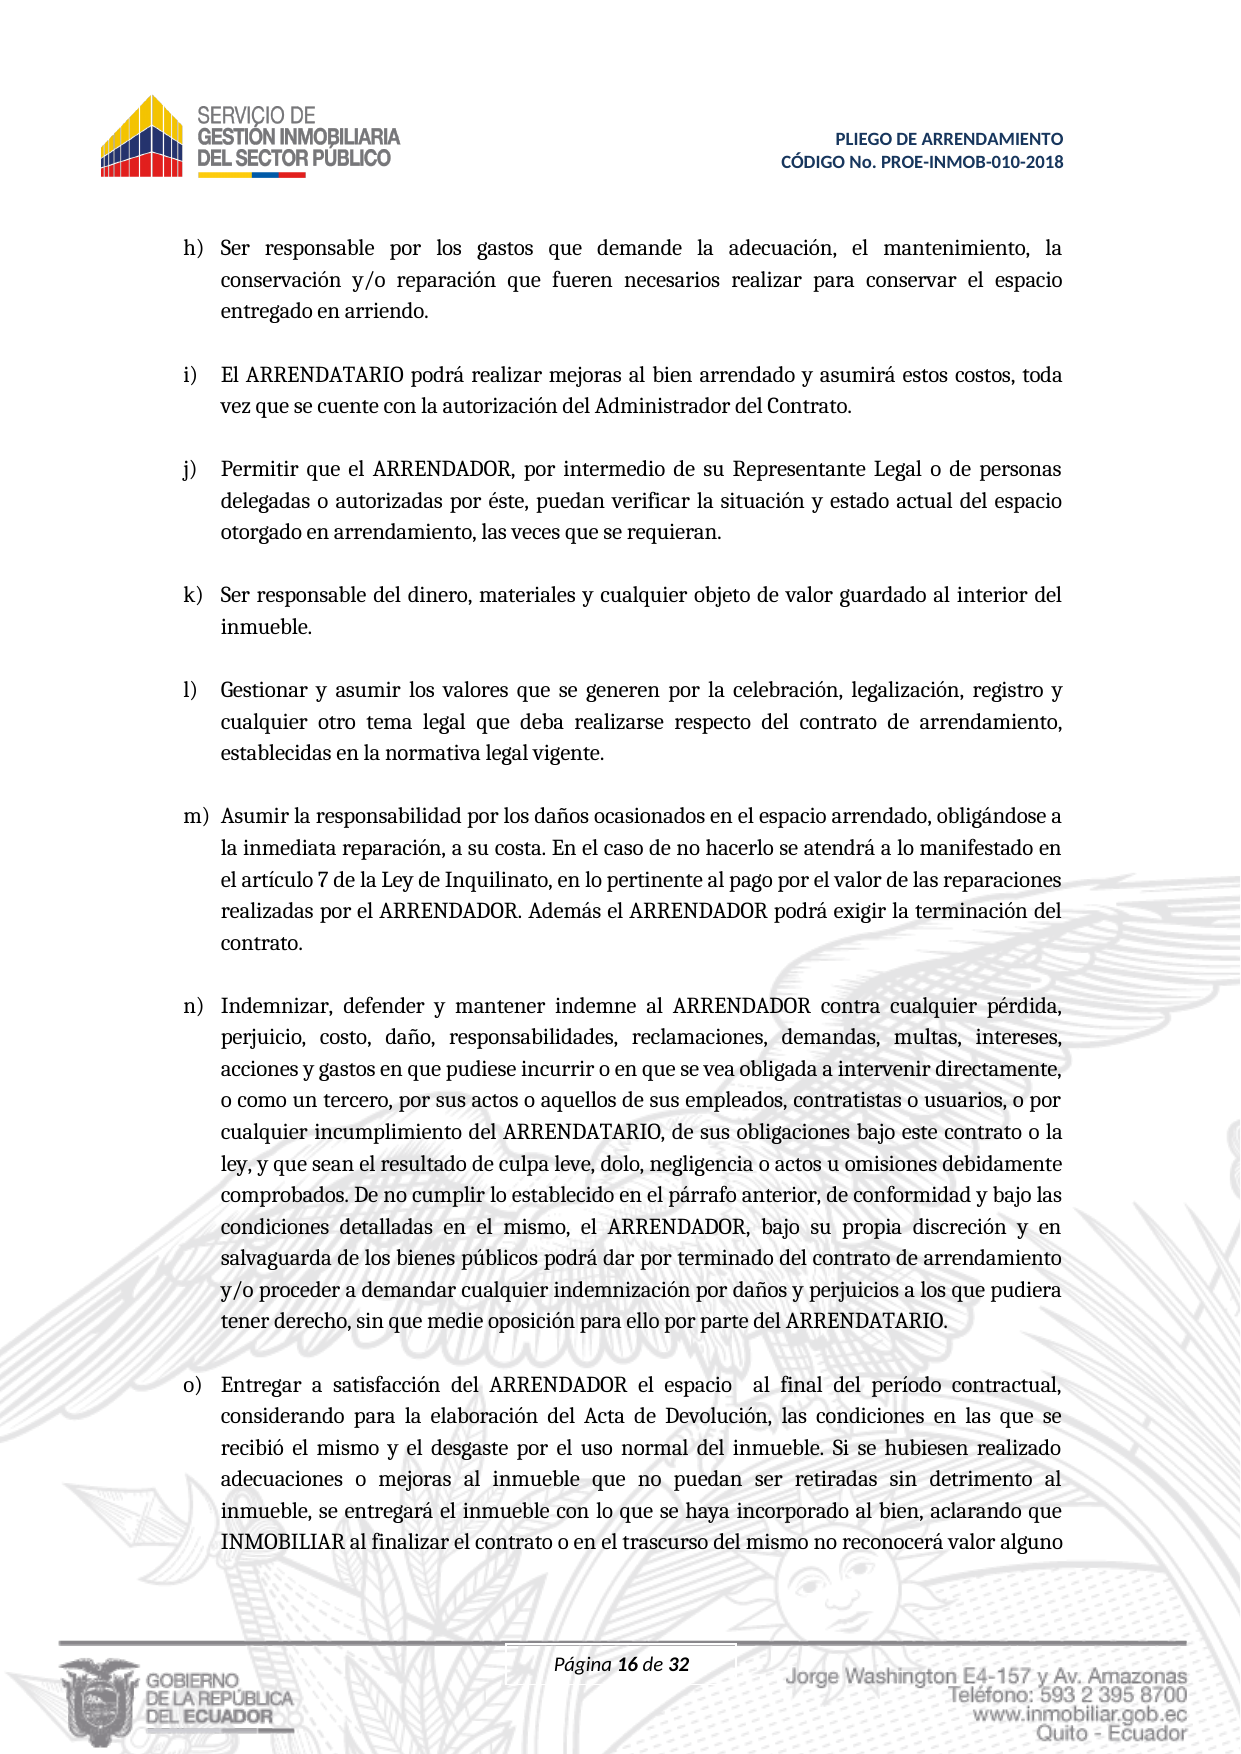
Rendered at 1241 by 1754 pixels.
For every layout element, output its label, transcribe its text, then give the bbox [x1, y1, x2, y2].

list El ARRENDATARIO podrá realizar mejoras al bien arrendado y asumirá estos costos, toda vez que se cuente con la autorización del Administrador del Contrato. [183, 361, 1063, 419]
list Ser responsable por los gastos que demande la adecuación, el mantenimiento, la conservación y/o reparación que fueren necesarios realizar para conservar el espacio entregado en arriendo. [183, 235, 1063, 324]
list Permitir que el ARRENDADOR, por intermedio de su Representante Legal o de personas delegadas o autorizadas por éste, puedan verificar la situación y estado actual del espacio otorgado en arrendamiento, las veces que se requieran. [183, 456, 1063, 546]
list Gestionar y asumir los valores que se generen por la celebración, legalización, registro y cualquier otro tema legal que deba realizarse respecto del contrato de arrendamiento, establecidas en la normativa legal vigente. [183, 677, 1063, 766]
list Asumir la responsabilidad por los daños ocasionados en el espacio arrendado, obligándose a la inmediata reparación, a su costa. En el caso de no hacerlo se atendrá a lo manifestado en el artículo 7 de la Ley de Inquilinato, en lo pertinente al pago por el valor de las reparaciones realizadas por el ARRENDADOR. Además el ARRENDADOR podrá exigir la terminación del contrato. [183, 803, 1063, 956]
list Indemnizar, defender y mantener indemne al ARRENDADOR contra cualquier pérdida, perjuicio, costo, daño, responsabilidades, reclamaciones, demandas, multas, intereses, acciones y gastos en que pudiese incurrir o en que se vea obligada a intervenir directamente, o como un tercero, por sus actos o aquellos de sus empleados, contratistas o usuarios, o por cualquier incumplimiento del ARRENDATARIO, de sus obligaciones bajo este contrato o la ley, y que sean el resultado de culpa leve, dolo, negligencia o actos u omisiones debidamente comprobados. De no cumplir lo establecido en el párrafo anterior, de conformidad y bajo las condiciones detalladas en el mismo, el ARRENDADOR, bajo su propia discreción y en salvaguarda de los bienes públicos podrá dar por terminado del contrato de arrendamiento y/o proceder a demandar cualquier indemnización por daños y perjuicios a los que pudiera tener derecho, sin que medie oposición para ello por parte del ARRENDATARIO. [183, 993, 1063, 1334]
list Ser responsable del dinero, materiales y cualquier objeto de valor guardado al interior del inmueble. [183, 582, 1063, 640]
picture [82, 81, 419, 192]
picture [0, 825, 1241, 1754]
